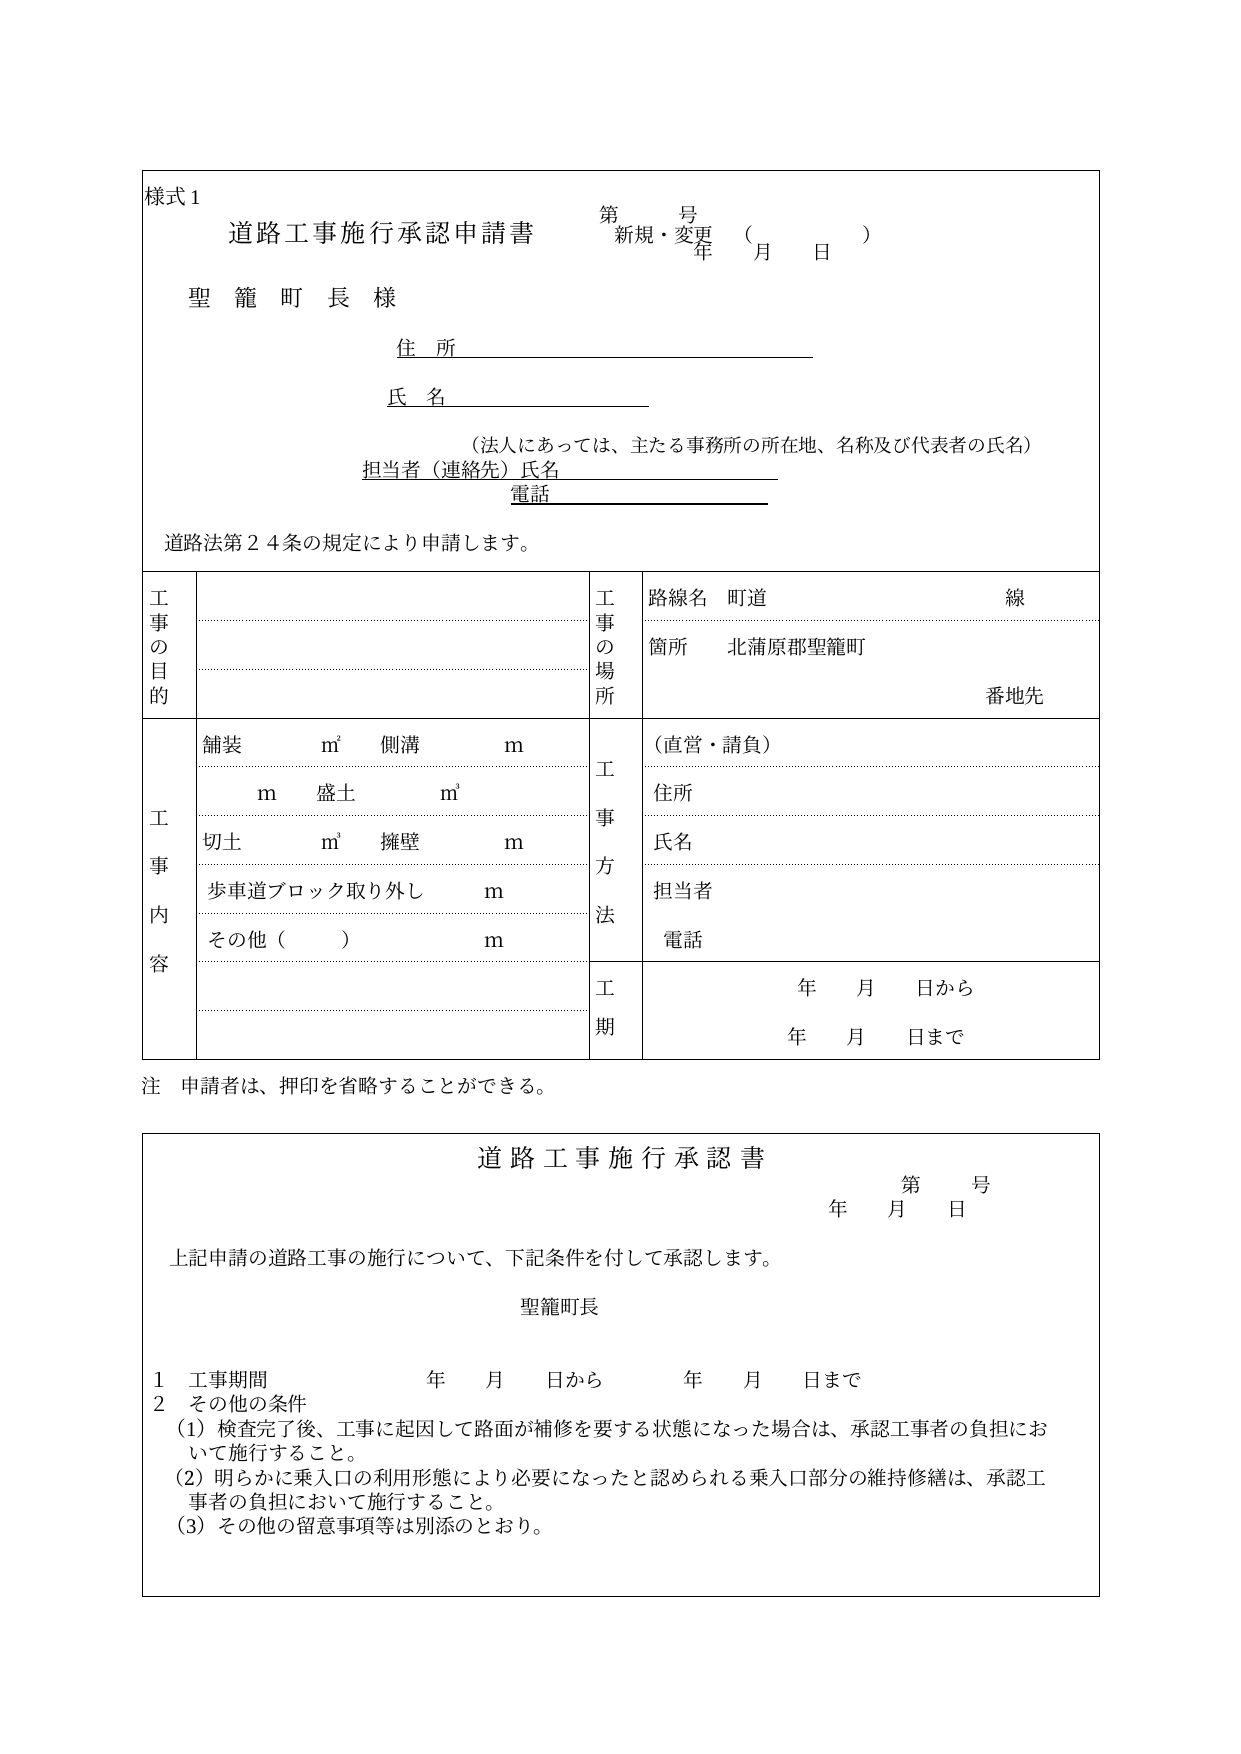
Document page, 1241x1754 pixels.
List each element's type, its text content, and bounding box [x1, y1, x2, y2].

table_cell 舗装 ㎡ 側溝 ｍ [197, 719, 589, 766]
table_cell （直営・請負） [643, 719, 1099, 766]
table_cell 工 事 方 法 [590, 719, 642, 961]
table_cell 歩車道ブロック取り外し ｍ [197, 864, 589, 912]
table_cell 箇所 北蒲原郡聖籠町 番地先 [643, 620, 1099, 717]
table_cell [197, 669, 589, 717]
table_cell 工 事 内 容 [143, 719, 196, 1059]
table_cell その他（ ） ｍ [197, 913, 589, 961]
table_cell 氏名 [643, 815, 1099, 864]
table_cell [197, 572, 589, 620]
table_cell [197, 961, 589, 1010]
text 注 申請者は、押印を省略することができる。 [136, 1074, 1122, 1098]
table_cell 工 事 の 場 所 [590, 572, 642, 717]
table_cell 住所 [643, 766, 1099, 815]
table_cell [197, 620, 589, 669]
table_cell [197, 1010, 589, 1059]
table_cell 工 事 の 目 的 [143, 572, 196, 717]
table_cell 担当者 電話 [643, 864, 1099, 961]
table_cell 年 月 日から 年 月 日まで [643, 962, 1099, 1059]
table_cell 路線名 町道 線 [643, 572, 1099, 620]
table_cell ｍ 盛土 ㎥ [197, 766, 589, 815]
table_header 様式1 第 号 道路工事施行承認申請書 新規・変更 （ ） 年 月 日 聖 籠 町 長 様 住 所 氏 名 （法人にあっては、主たる事務所の所在地、名称及び代表者の氏名） 担当者（連絡先）氏名 電話 道路法第２４条の規定により申請します。 [143, 171, 1099, 571]
table_header 道路工事施行承認書 第 号 年 月 日 上記申請の道路工事の施行について、下記条件を付して承認します。 聖籠町長 １ 工事期間 年 月 日から 年 月 日まで ２ その他の条件 （1）検査完了後、工事に起因して路面が補修を要する状態になった場合は、承認工事者の負担にお いて施行すること。 （2）明らかに乗入口の利用形態により必要になったと認められる乗入口部分の維持修繕は、承認工 事者の負担において施行すること。 （3）その他の留意事項等は別添のとおり。 [143, 1134, 1099, 1596]
table_cell 工 期 [590, 962, 642, 1059]
table_cell 切土 ㎥ 擁壁 ｍ [197, 815, 589, 864]
